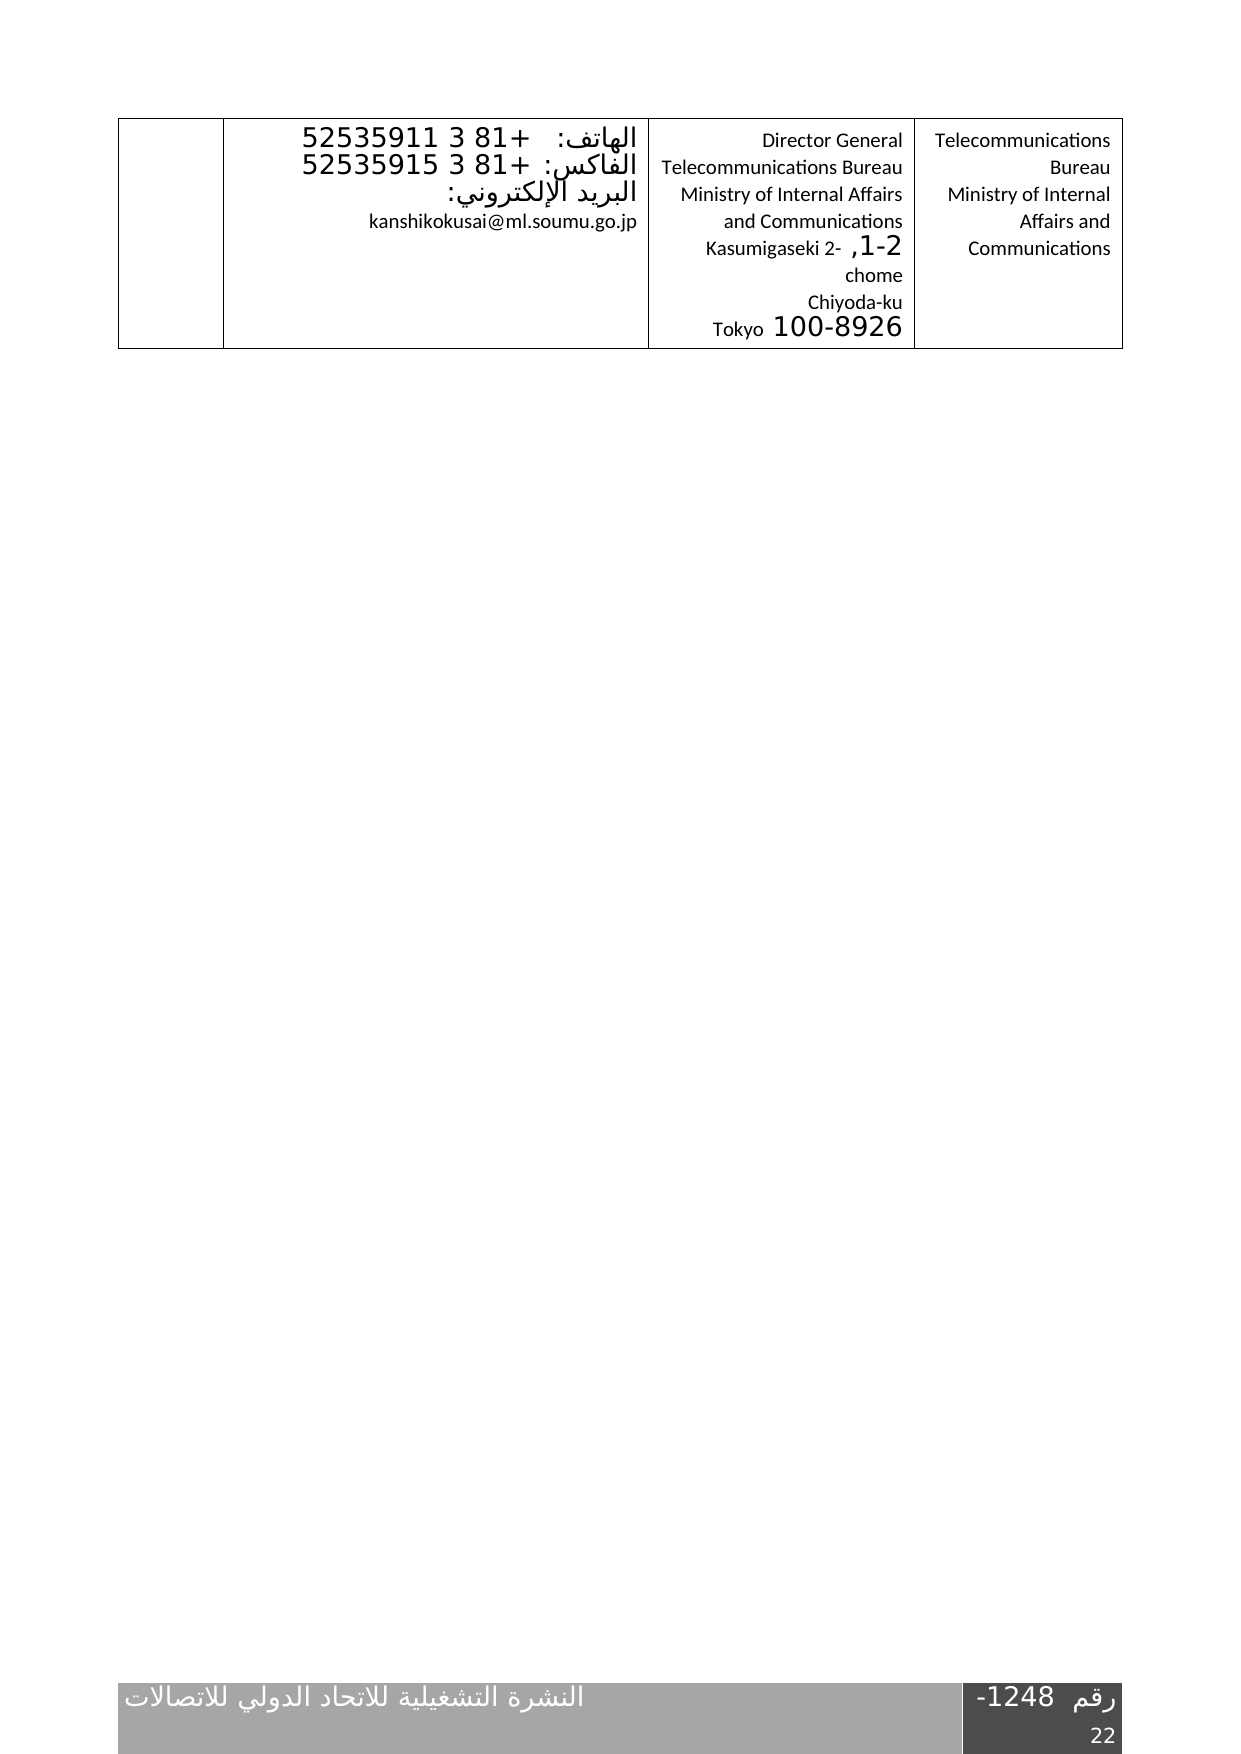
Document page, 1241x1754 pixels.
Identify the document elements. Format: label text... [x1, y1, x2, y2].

table_cell الهاتف: +81 3 52535911 الفاكس: +81 3 52535915 البريد الإلكتروني: kanshikokusai@ml.soumu.go.jp [224, 119, 648, 348]
table_cell Telecommunications Bureau Ministry of Internal Affairs and Communications [915, 119, 1122, 348]
table_cell Director General Telecommunications Bureau Ministry of Internal Affairs and Communications 1-2, Kasumigaseki 2-chome Chiyoda-ku 100-8926 Tokyo [649, 119, 914, 348]
table_cell [119, 119, 223, 348]
